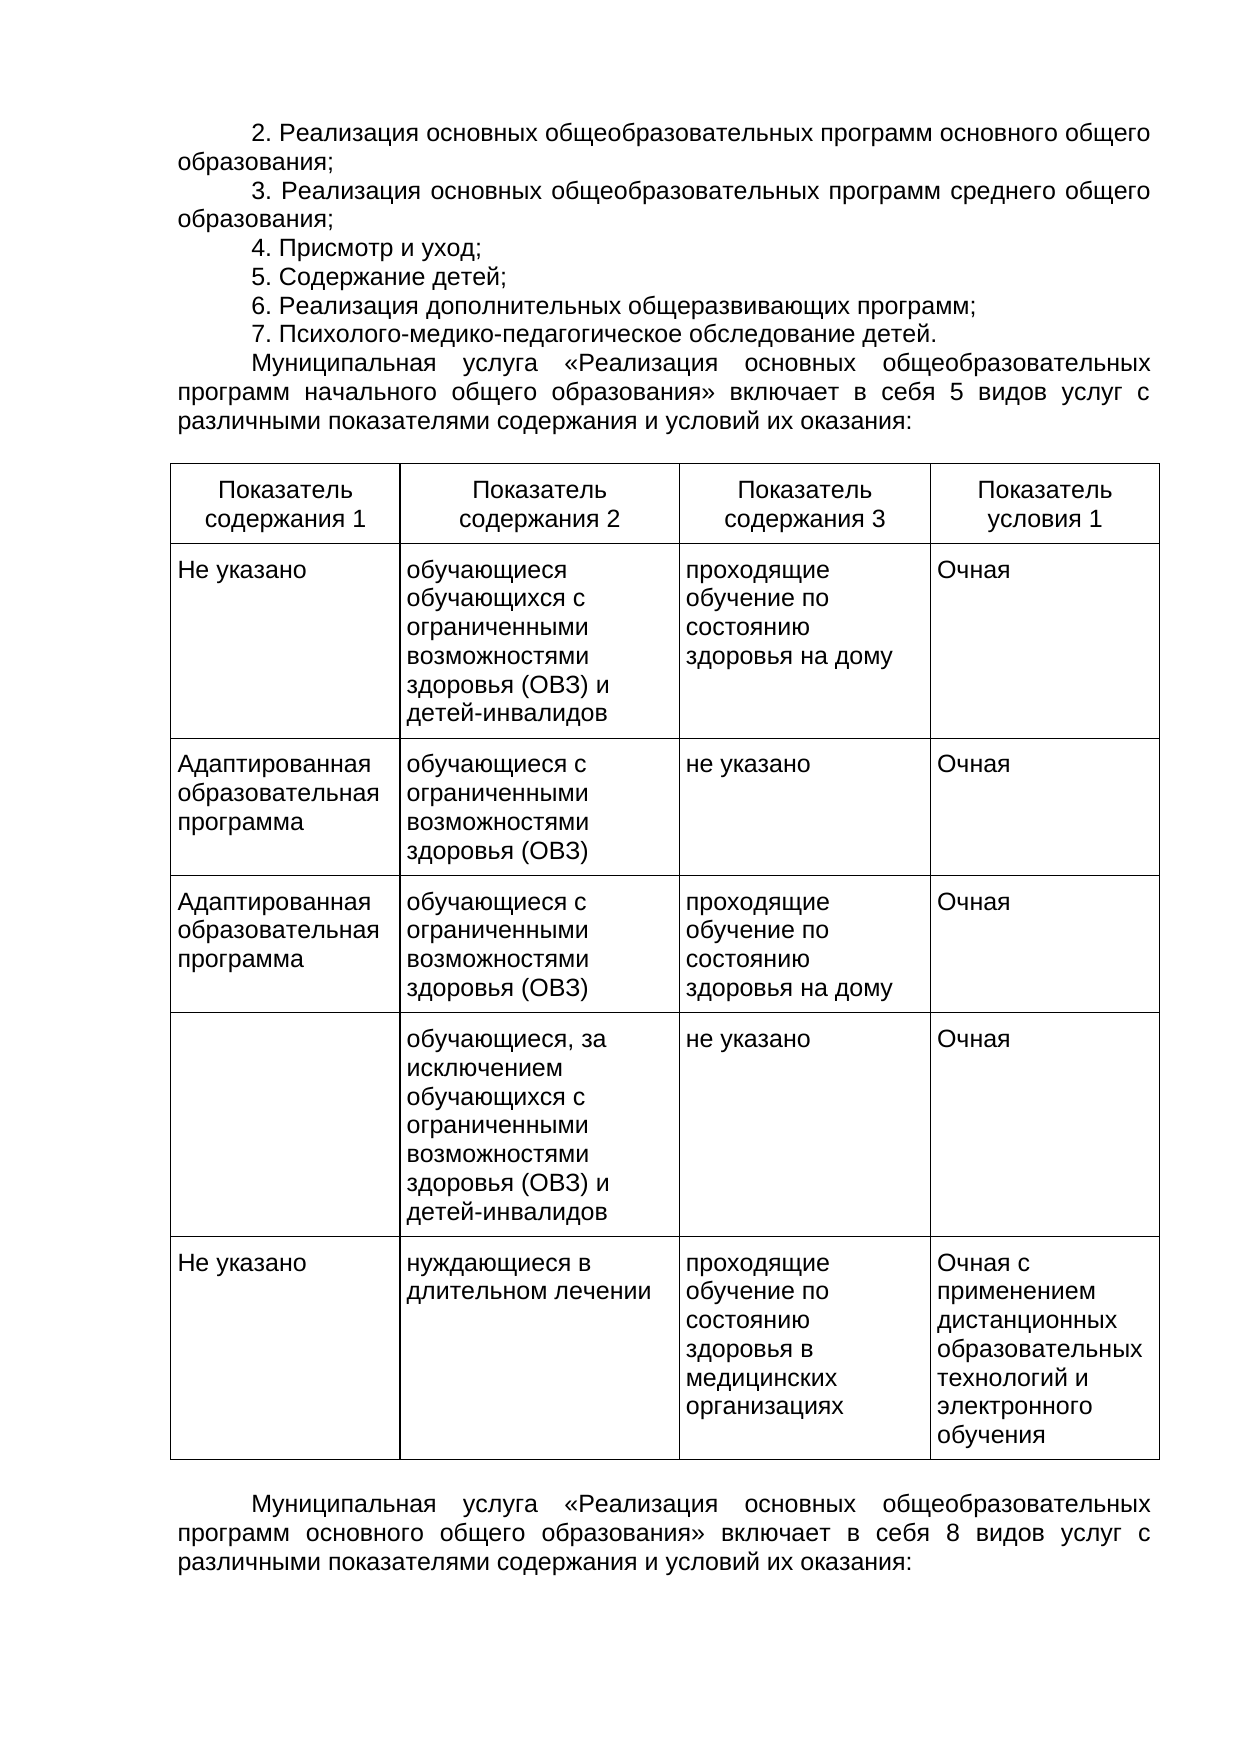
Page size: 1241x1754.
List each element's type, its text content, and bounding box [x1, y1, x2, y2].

table_cell обучающиеся, за исключением обучающихся с ограниченными возможностями здоровья (ОВЗ) и детей-инвалидов [401, 1013, 679, 1236]
table_cell Очная [931, 876, 1159, 1012]
text Муниципальная услуга «Реализация основных общеобразовательных программ начального общего образования» включает в себя 5 видов услуг с различными показателями содержания и условий их оказания: [177, 348, 1152, 434]
text 6. Реализация дополнительных общеразвивающих программ; [177, 291, 1152, 319]
text 4. Присмотр и уход; [177, 233, 1152, 262]
text 7. Психолого-медико-педагогическое обследование детей. [177, 319, 1152, 348]
table_cell обучающиеся с ограниченными возможностями здоровья (ОВЗ) [401, 876, 679, 1012]
table_cell не указано [680, 1013, 930, 1236]
table_cell обучающиеся с ограниченными возможностями здоровья (ОВЗ) [401, 739, 679, 875]
table_cell проходящие обучение по состоянию здоровья на дому [680, 876, 930, 1012]
table_cell нуждающиеся в длительном лечении [401, 1237, 679, 1459]
table_cell проходящие обучение по состоянию здоровья в медицинских организациях [680, 1237, 930, 1459]
table_cell обучающиеся обучающихся с ограниченными возможностями здоровья (ОВЗ) и детей-инвалидов [401, 544, 679, 738]
table_cell Очная с применением дистанционных образовательных технологий и электронного обучения [931, 1237, 1159, 1459]
table_header Показатель условия 1 [931, 464, 1159, 543]
table_header Показатель содержания 3 [680, 464, 930, 543]
table_cell Не указано [171, 544, 399, 738]
text 5. Содержание детей; [177, 262, 1152, 291]
table_cell Не указано [171, 1237, 399, 1459]
table_cell проходящие обучение по состоянию здоровья на дому [680, 544, 930, 738]
table_cell Очная [931, 544, 1159, 738]
text 3. Реализация основных общеобразовательных программ среднего общего образования; [177, 176, 1152, 233]
table_cell не указано [680, 739, 930, 875]
table_header Показатель содержания 2 [401, 464, 679, 543]
table_cell Адаптированная образовательная программа [171, 739, 399, 875]
table_cell Очная [931, 1013, 1159, 1236]
text Муниципальная услуга «Реализация основных общеобразовательных программ основного общего образования» включает в себя 8 видов услуг с различными показателями содержания и условий их оказания: [177, 1489, 1152, 1575]
text 2. Реализация основных общеобразовательных программ основного общего образования; [177, 118, 1152, 176]
table_cell Адаптированная образовательная программа [171, 876, 399, 1012]
table_header Показатель содержания 1 [171, 464, 399, 543]
table_cell [171, 1013, 399, 1236]
table_cell Очная [931, 739, 1159, 875]
